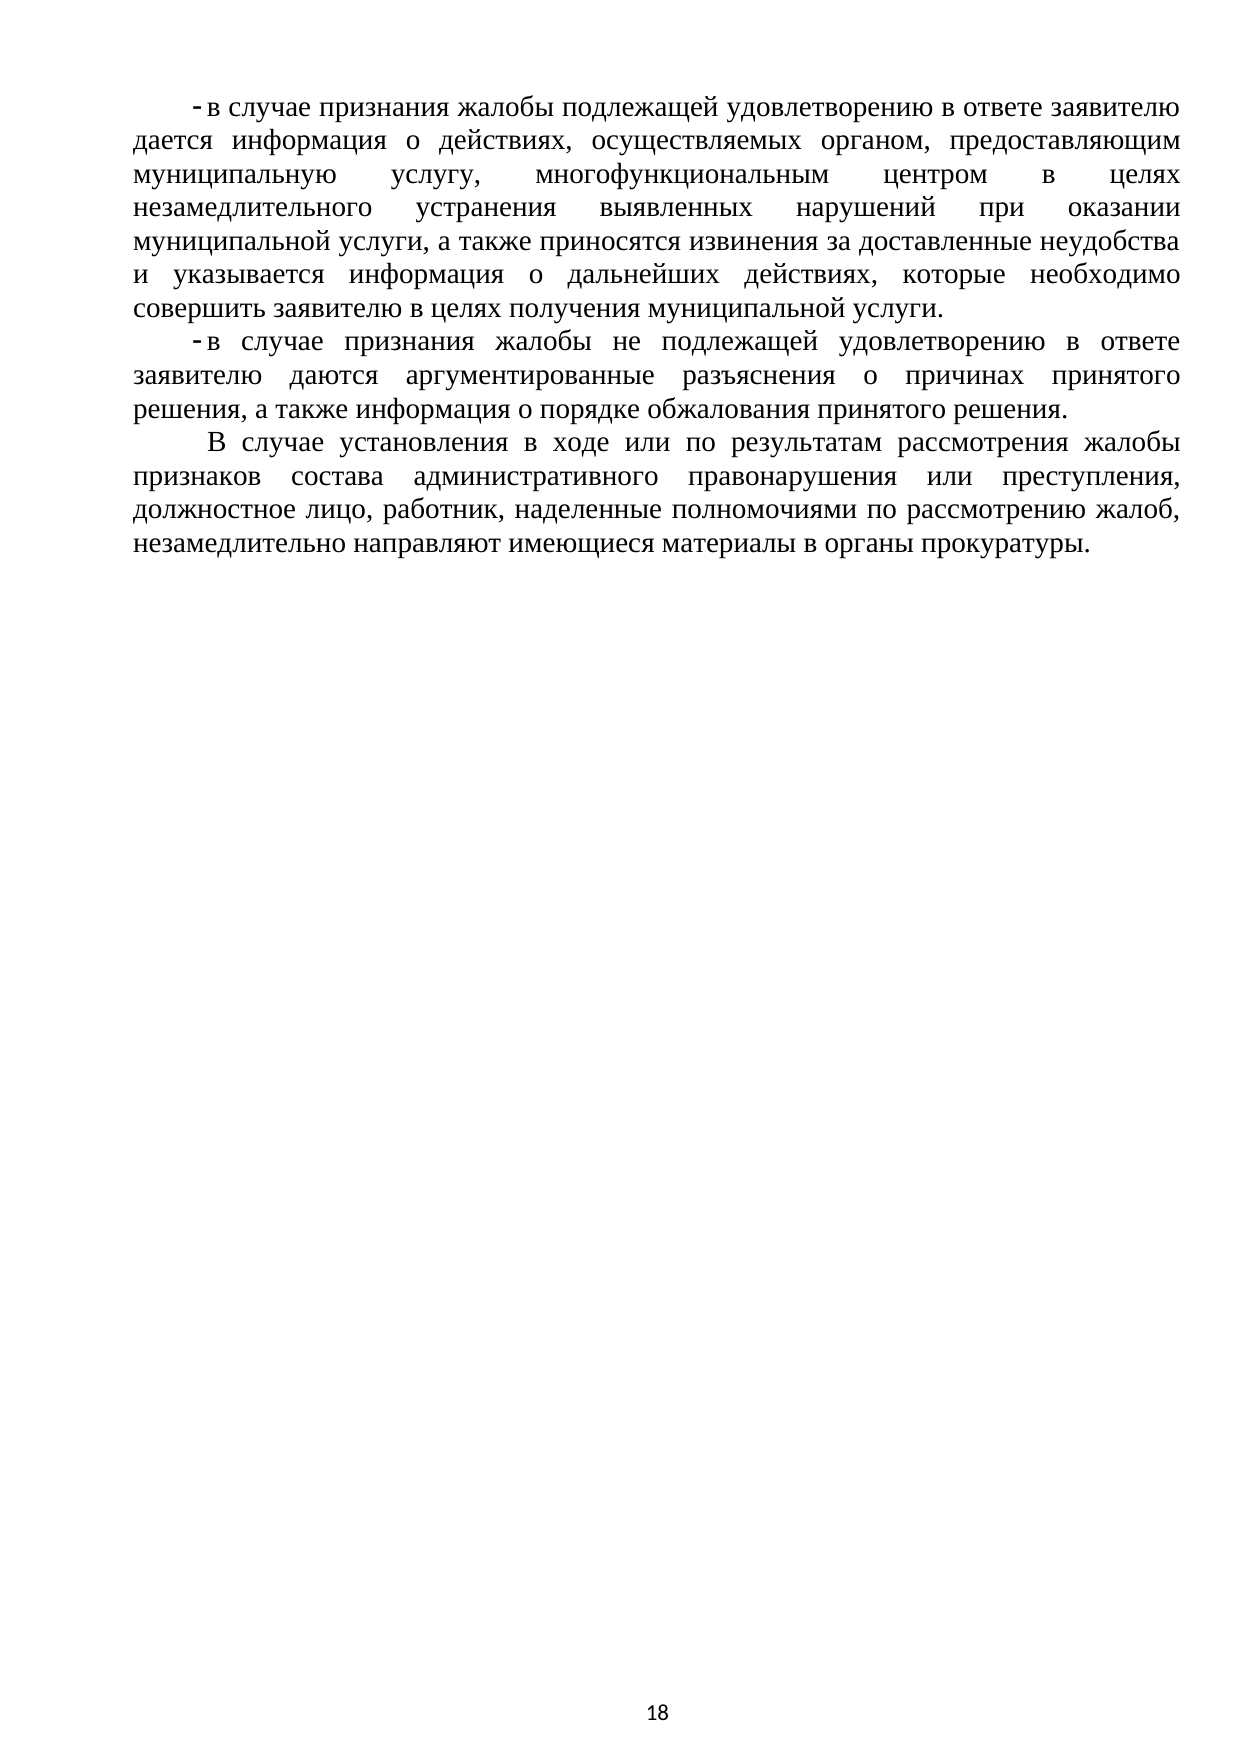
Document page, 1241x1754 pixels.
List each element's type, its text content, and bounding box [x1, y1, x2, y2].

list в случае признания жалобы подлежащей удовлетворению в ответе заявителю дается информация о действиях, осуществляемых органом, предоставляющим муниципальную услугу, многофункциональным центром в целях незамедлительного устранения выявленных нарушений при оказании муниципальной услуги, а также приносятся извинения за доставленные неудобства и указывается информация о дальнейших действиях, которые необходимо совершить заявителю в целях получения муниципальной услуги. [133, 89, 1181, 323]
text В случае установления в ходе или по результатам рассмотрения жалобы признаков состава административного правонарушения или преступления, должностное лицо, работник, наделенные полномочиями по рассмотрению жалоб, незамедлительно направляют имеющиеся материалы в органы прокуратуры. [133, 424, 1181, 558]
list в случае признания жалобы не подлежащей удовлетворению в ответе заявителю даются аргументированные разъяснения о причинах принятого решения, а также информация о порядке обжалования принятого решения. [133, 323, 1181, 424]
